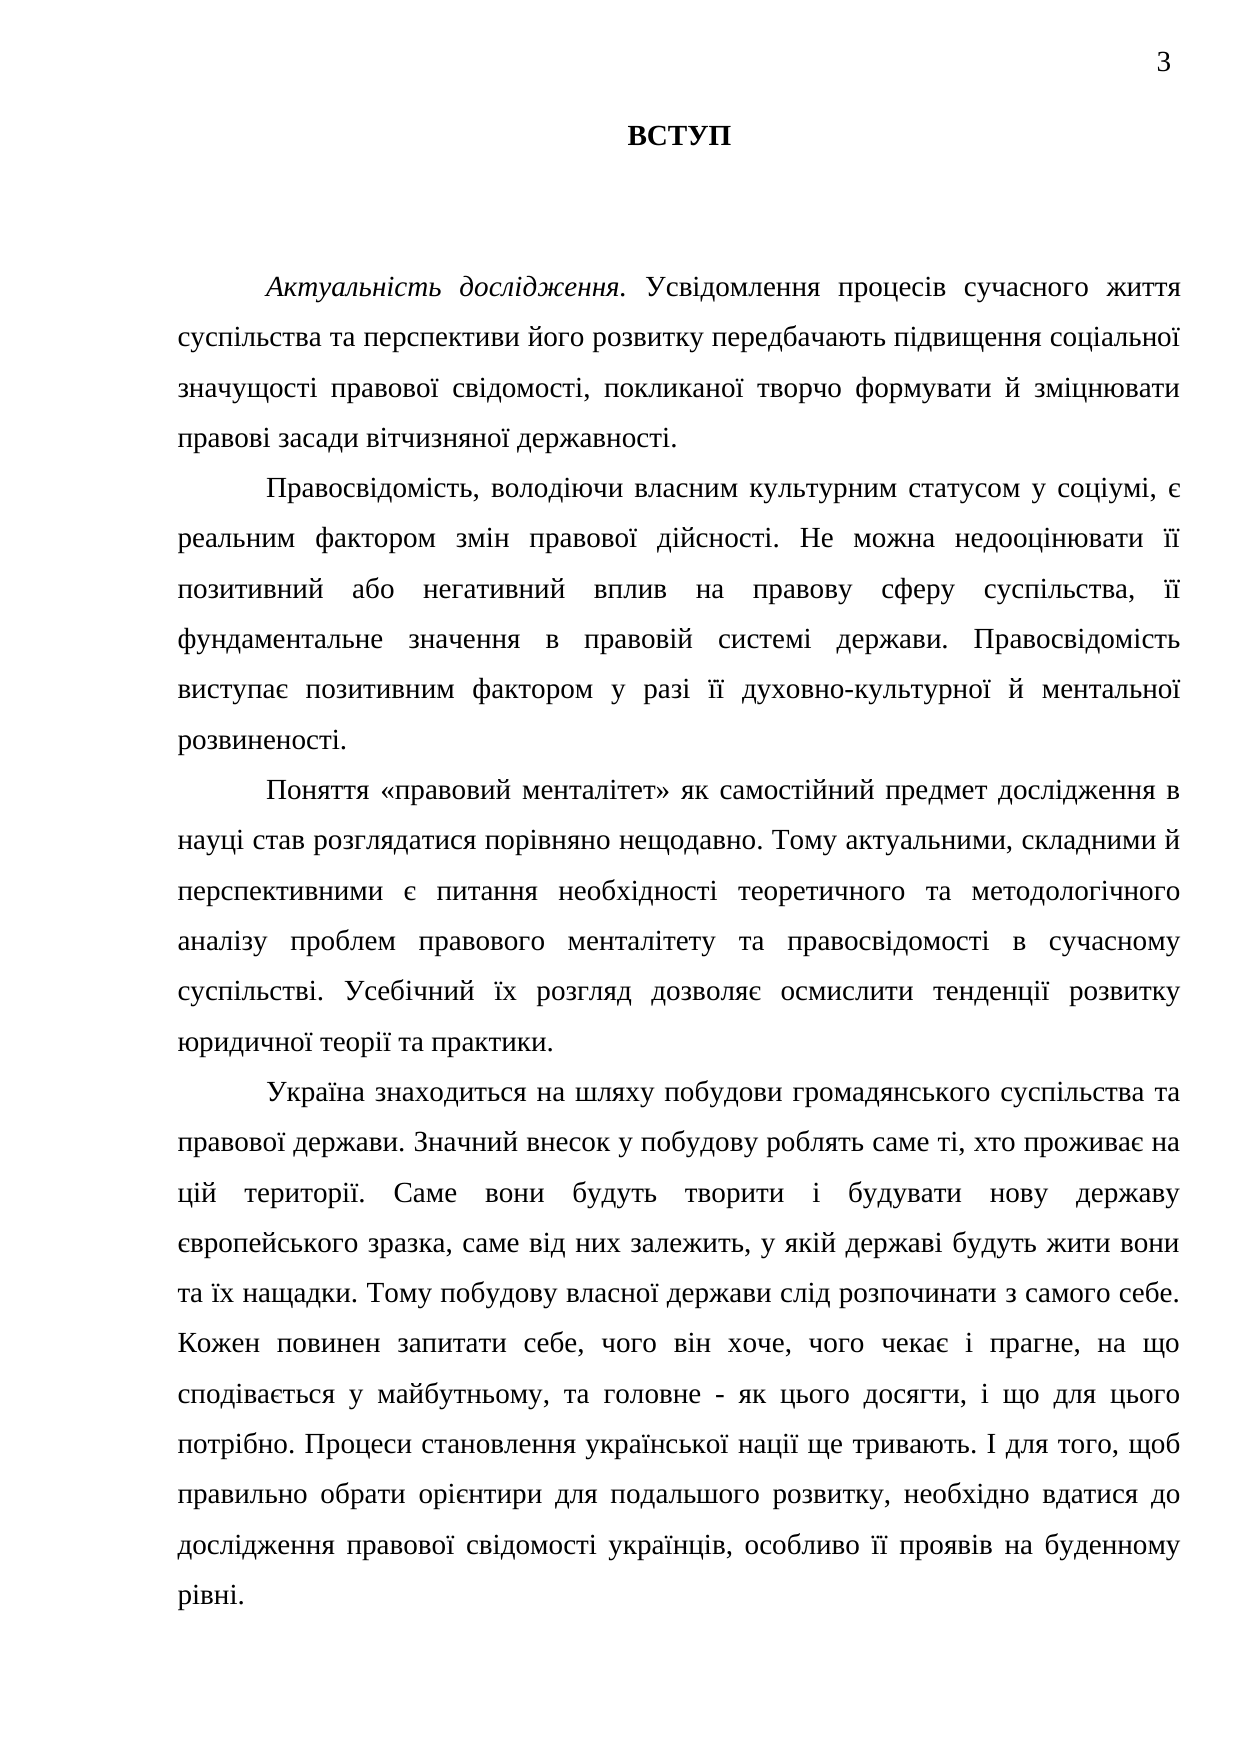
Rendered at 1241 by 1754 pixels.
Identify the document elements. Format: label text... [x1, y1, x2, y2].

subtitle ВСТУП [177, 118, 1181, 152]
text Актуальність дослідження. Усвідомлення процесів сучасного життя суспільства та перспективи його розвитку передбачають підвищення соціальної значущості правової свідомості, покликаної творчо формувати й зміцнювати правові засади вітчизняної державності. [177, 269, 1181, 453]
text Правосвідомість, володіючи власним культурним статусом у соціумі, є реальним фактором змін правової дійсності. Не можна недооцінювати її позитивний або негативний вплив на правову сферу суспільства, її фундаментальне значення в правовій системі держави. Правосвідомість виступає позитивним фактором у разі її духовно-культурної й ментальної розвиненості. [177, 470, 1181, 755]
text Поняття «правовий менталітет» як самостійний предмет дослідження в науці став розглядатися порівняно нещодавно. Тому актуальними, складними й перспективними є питання необхідності теоретичного та методологічного аналізу проблем правового менталітету та правосвідомості в сучасному суспільстві. Усебічний їх розгляд дозволяє осмислити тенденції розвитку юридичної теорії та практики. [177, 772, 1181, 1057]
text Україна знаходиться на шляху побудови громадянського суспільства та правової держави. Значний внесок у побудову роблять саме ті, хто проживає на цій території. Саме вони будуть творити і будувати нову державу європейського зразка, саме від них залежить, у якій державі будуть жити вони та їх нащадки. Тому побудову власної держави слід розпочинати з самого себе. Кожен повинен запитати себе, чого він хоче, чого чекає і прагне, на що сподівається у майбутньому, та головне - як цього досягти, і що для цього потрібно. Процеси становлення української нації ще тривають. І для того, щоб правильно обрати орієнтири для подальшого розвитку, необхідно вдатися до дослідження правової свідомості українців, особливо її проявів на буденному рівні. [177, 1074, 1181, 1611]
